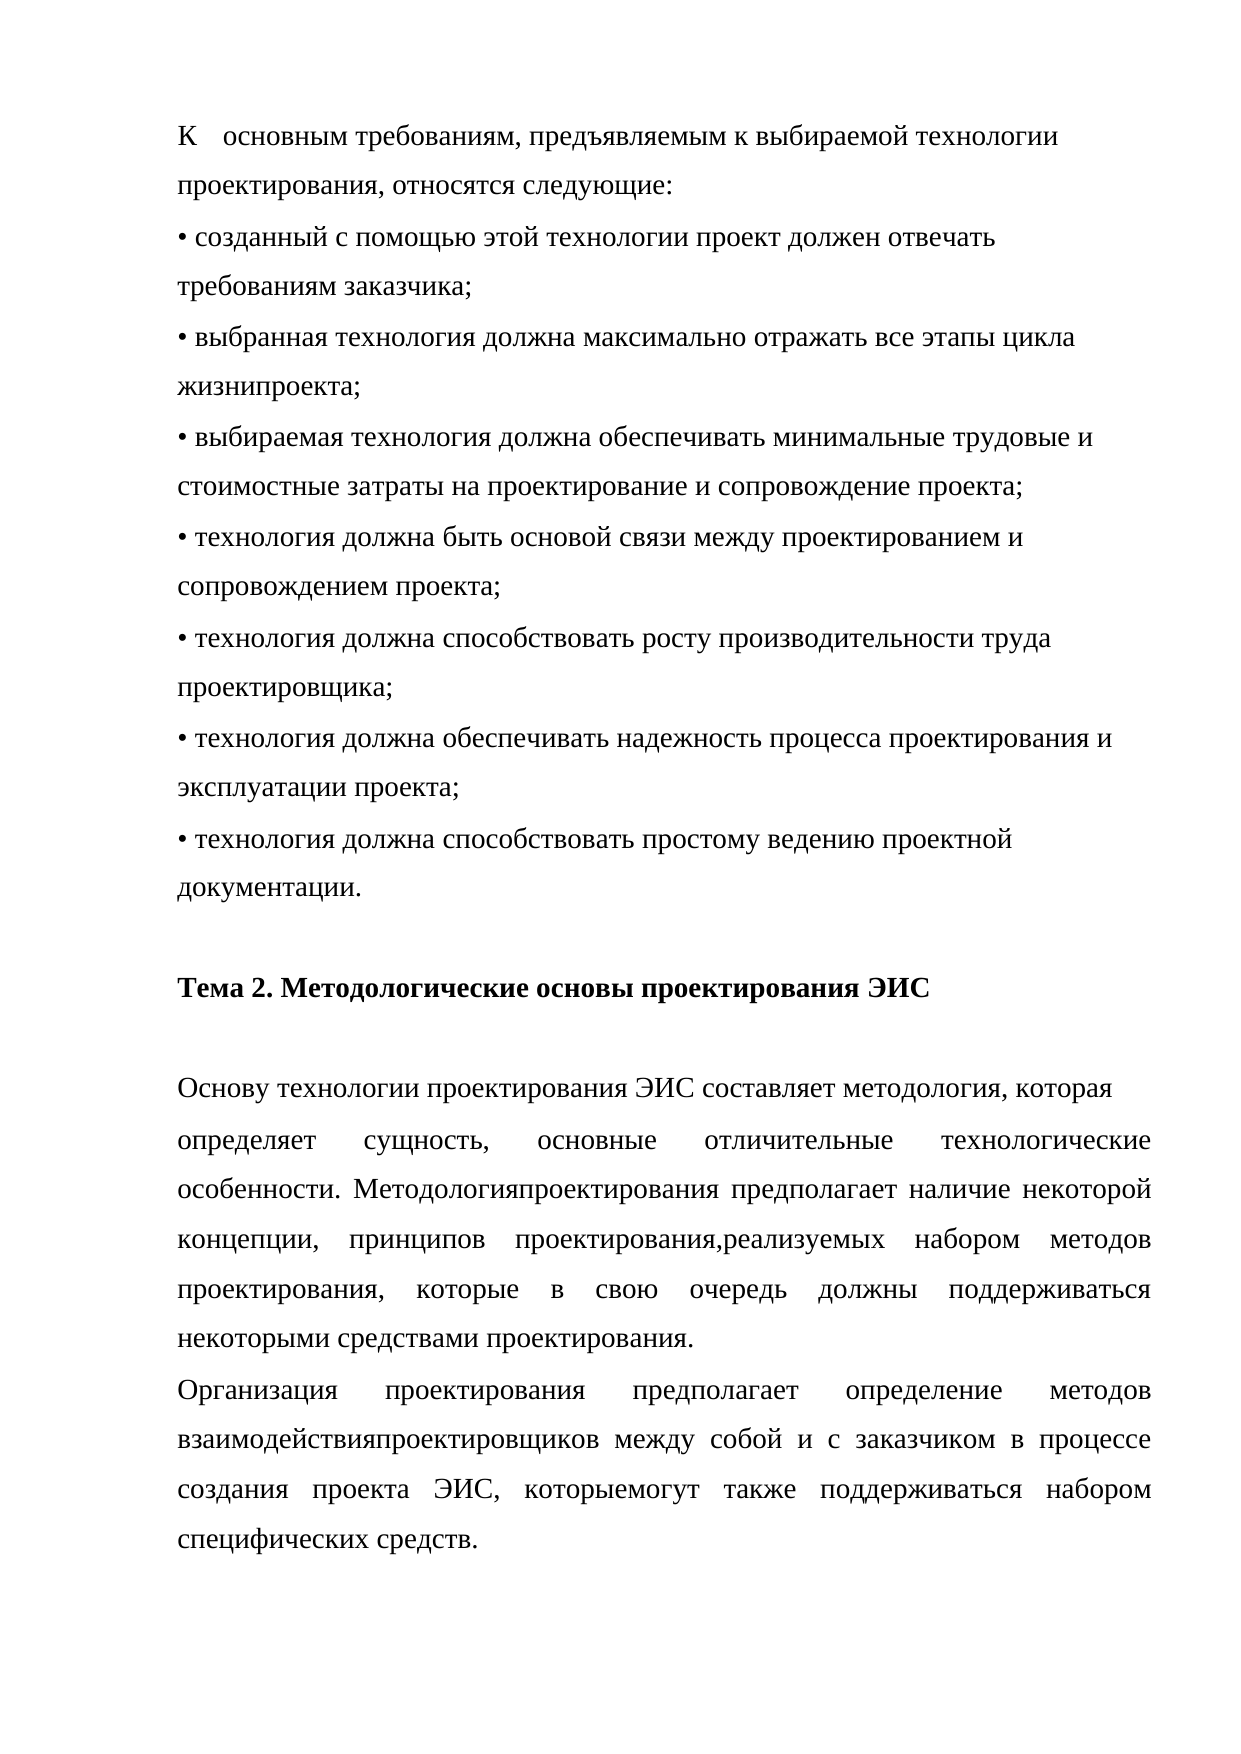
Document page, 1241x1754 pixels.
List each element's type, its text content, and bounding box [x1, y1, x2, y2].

text определяет сущность, основные отличительные технологические особенности. Методологияпроектирования предполагает наличие некоторой концепции, принципов проектирования,реализуемых набором методов проектирования, которые в свою очередь должны поддерживаться некоторыми средствами проектирования. [177, 1122, 1152, 1354]
text • созданный с помощью этой технологии проект должен отвечать требованиям заказчика; [177, 219, 1152, 301]
text Организация проектирования предполагает определение методов взаимодействияпроектировщиков между собой и с заказчиком в процессе создания проекта ЭИС, которыемогут также поддерживаться набором специфических средств. [177, 1372, 1152, 1554]
text • выбираемая технология должна обеспечивать минимальные трудовые и стоимостные затраты на проектирование и сопровождение проекта; [177, 419, 1152, 502]
text • технология должна способствовать росту производительности труда проектировщика; [177, 620, 1152, 702]
text • технология должна способствовать простому ведению проектной документации. [177, 821, 1152, 903]
text • выбранная технология должна максимально отражать все этапы цикла жизнипроекта; [177, 319, 1152, 402]
text • технология должна быть основой связи между проектированием и сопровождением проекта; [177, 519, 1150, 602]
list основным требованиям, предъявляемым к выбираемой технологии проектирования, относятся следующие: [177, 118, 1152, 201]
text Основу технологии проектирования ЭИС составляет методология, которая [177, 1070, 1152, 1104]
text • технология должна обеспечивать надежность процесса проектирования и эксплуатации проекта; [177, 720, 1152, 803]
text Тема 2. Методологические основы проектирования ЭИС [177, 970, 1152, 1004]
